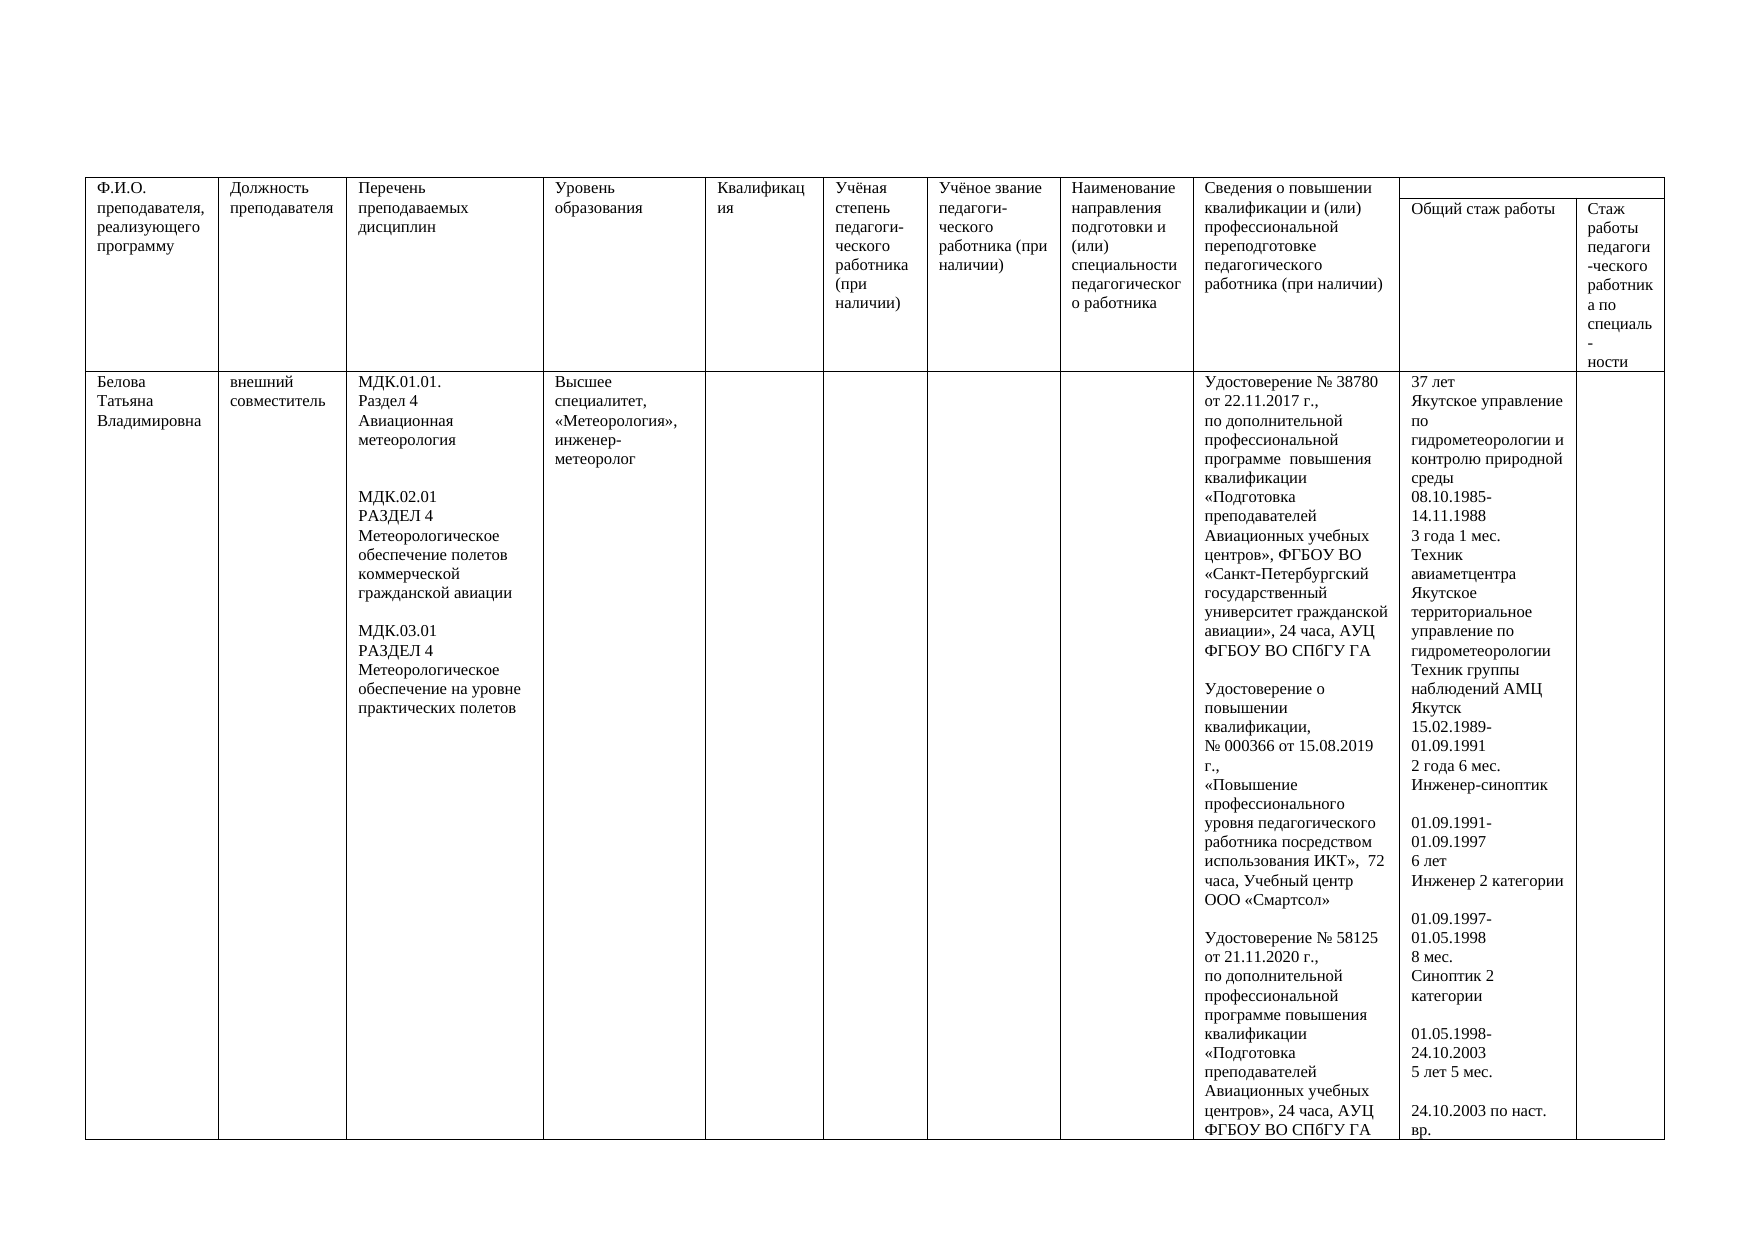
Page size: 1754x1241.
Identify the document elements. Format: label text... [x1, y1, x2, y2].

table_cell [706, 372, 823, 1139]
table_header Ф.И.О. преподавателя, реализующего программу [86, 178, 218, 371]
table_header Уровень образования [544, 178, 705, 371]
table_header Должность преподавателя [219, 178, 346, 371]
table_cell [1577, 372, 1664, 1139]
table_header Квалификация [706, 178, 823, 371]
table_header Перечень преподаваемых дисциплин [347, 178, 543, 371]
table_header [1400, 178, 1664, 197]
table_cell [1061, 372, 1193, 1139]
table_cell Общий стаж работы [1400, 199, 1576, 371]
table_header Учёное звание педагоги- ческого работника (при наличии) [928, 178, 1060, 371]
table_cell Высшее специалитет, «Метеорология», инженер-метеоролог [544, 372, 705, 1139]
table_header Сведения о повышении квалификации и (или) профессиональной переподготовке педагогического работника (при наличии) [1194, 178, 1399, 371]
table_cell [824, 372, 927, 1139]
table_cell Белова Татьяна Владимировна [86, 372, 218, 1139]
table_cell внешний совместитель [219, 372, 346, 1139]
table_header Наименование направления подготовки и (или) специальности педагогического работника [1061, 178, 1193, 371]
table_header Учёная степень педагоги- ческого работника (при наличии) [824, 178, 927, 371]
table_cell [928, 372, 1060, 1139]
table_cell Стаж работы педагоги-ческого работника по специаль- ности [1577, 199, 1664, 371]
